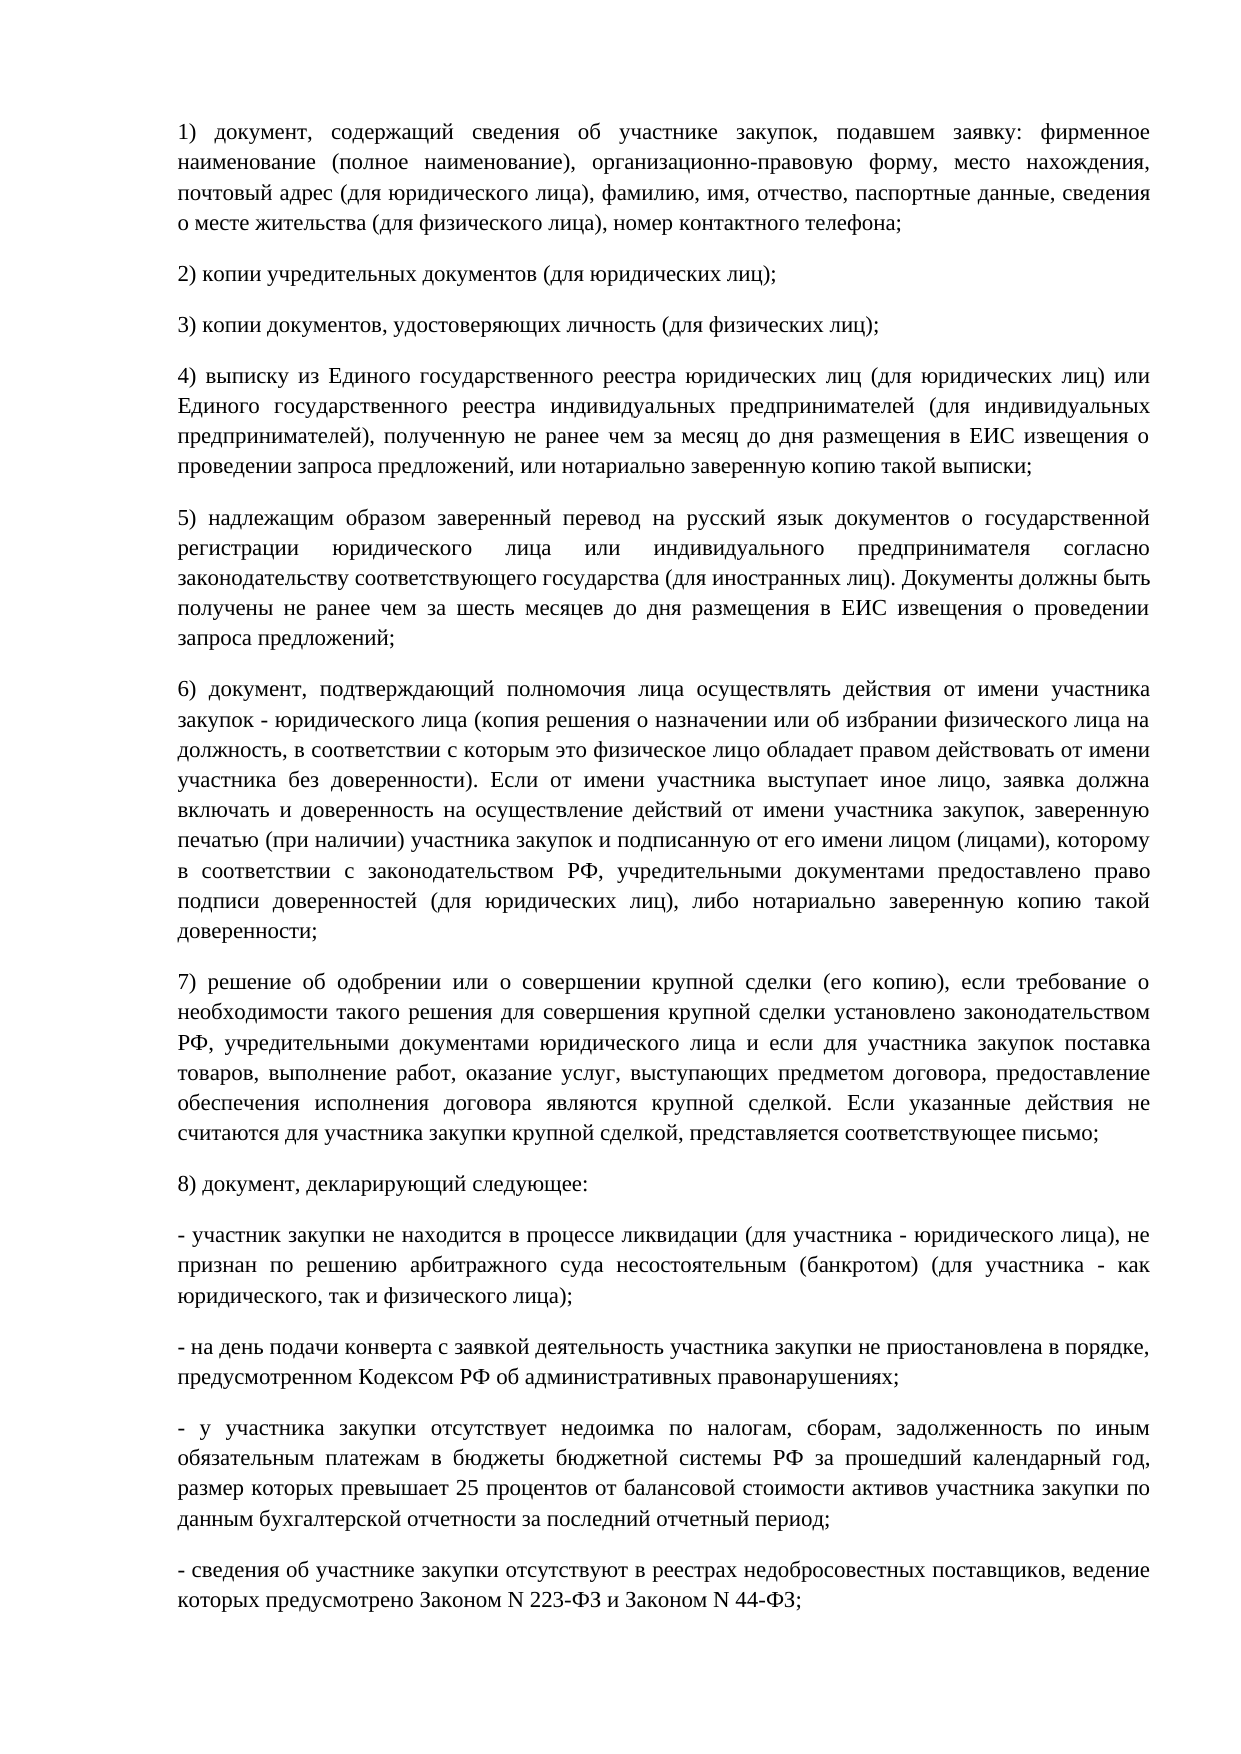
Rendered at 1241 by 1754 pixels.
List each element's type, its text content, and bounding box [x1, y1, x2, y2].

text - сведения об участнике закупки отсутствуют в реестрах недобросовестных поставщиков, ведение которых предусмотрено Законом N 223-ФЗ и Законом N 44-ФЗ; [177, 1556, 1152, 1612]
text 3) копии документов, удостоверяющих личность (для физических лиц); [177, 311, 1152, 337]
text 4) выписку из Единого государственного реестра юридических лиц (для юридических лиц) или Единого государственного реестра индивидуальных предпринимателей (для индивидуальных предпринимателей), полученную не ранее чем за месяц до дня размещения в ЕИС извещения о проведении запроса предложений, или нотариально заверенную копию такой выписки; [177, 362, 1152, 479]
text 5) надлежащим образом заверенный перевод на русский язык документов о государственной регистрации юридического лица или индивидуального предпринимателя согласно законодательству соответствующего государства (для иностранных лиц). Документы должны быть получены не ранее чем за шесть месяцев до дня размещения в ЕИС извещения о проведении запроса предложений; [177, 503, 1152, 651]
text - участник закупки не находится в процессе ликвидации (для участника - юридического лица), не признан по решению арбитражного суда несостоятельным (банкротом) (для участника - как юридического, так и физического лица); [177, 1221, 1152, 1308]
text 1) документ, содержащий сведения об участнике закупок, подавшем заявку: фирменное наименование (полное наименование), организационно-правовую форму, место нахождения, почтовый адрес (для юридического лица), фамилию, имя, отчество, паспортные данные, сведения о месте жительства (для физического лица), номер контактного телефона; [177, 118, 1152, 235]
text - на день подачи конверта с заявкой деятельность участника закупки не приостановлена в порядке, предусмотренном Кодексом РФ об административных правонарушениях; [177, 1333, 1152, 1389]
text 7) решение об одобрении или о совершении крупной сделки (его копию), если требование о необходимости такого решения для совершения крупной сделки установлено законодательством РФ, учредительными документами юридического лица и если для участника закупок поставка товаров, выполнение работ, оказание услуг, выступающих предметом договора, предоставление обеспечения исполнения договора являются крупной сделкой. Если указанные действия не считаются для участника закупки крупной сделкой, представляется соответствующее письмо; [177, 968, 1152, 1146]
text 2) копии учредительных документов (для юридических лиц); [177, 260, 1152, 286]
text 6) документ, подтверждающий полномочия лица осуществлять действия от имени участника закупок - юридического лица (копия решения о назначении или об избрании физического лица на должность, в соответствии с которым это физическое лицо обладает правом действовать от имени участника без доверенности). Если от имени участника выступает иное лицо, заявка должна включать и доверенность на осуществление действий от имени участника закупок, заверенную печатью (при наличии) участника закупок и подписанную от его имени лицом (лицами), которому в соответствии с законодательством РФ, учредительными документами предоставлено право подписи доверенностей (для юридических лиц), либо нотариально заверенную копию такой доверенности; [177, 675, 1152, 943]
text 8) документ, декларирующий следующее: [177, 1170, 1152, 1197]
text - у участника закупки отсутствует недоимка по налогам, сборам, задолженность по иным обязательным платежам в бюджеты бюджетной системы РФ за прошедший календарный год, размер которых превышает 25 процентов от балансовой стоимости активов участника закупки по данным бухгалтерской отчетности за последний отчетный период; [177, 1414, 1152, 1531]
